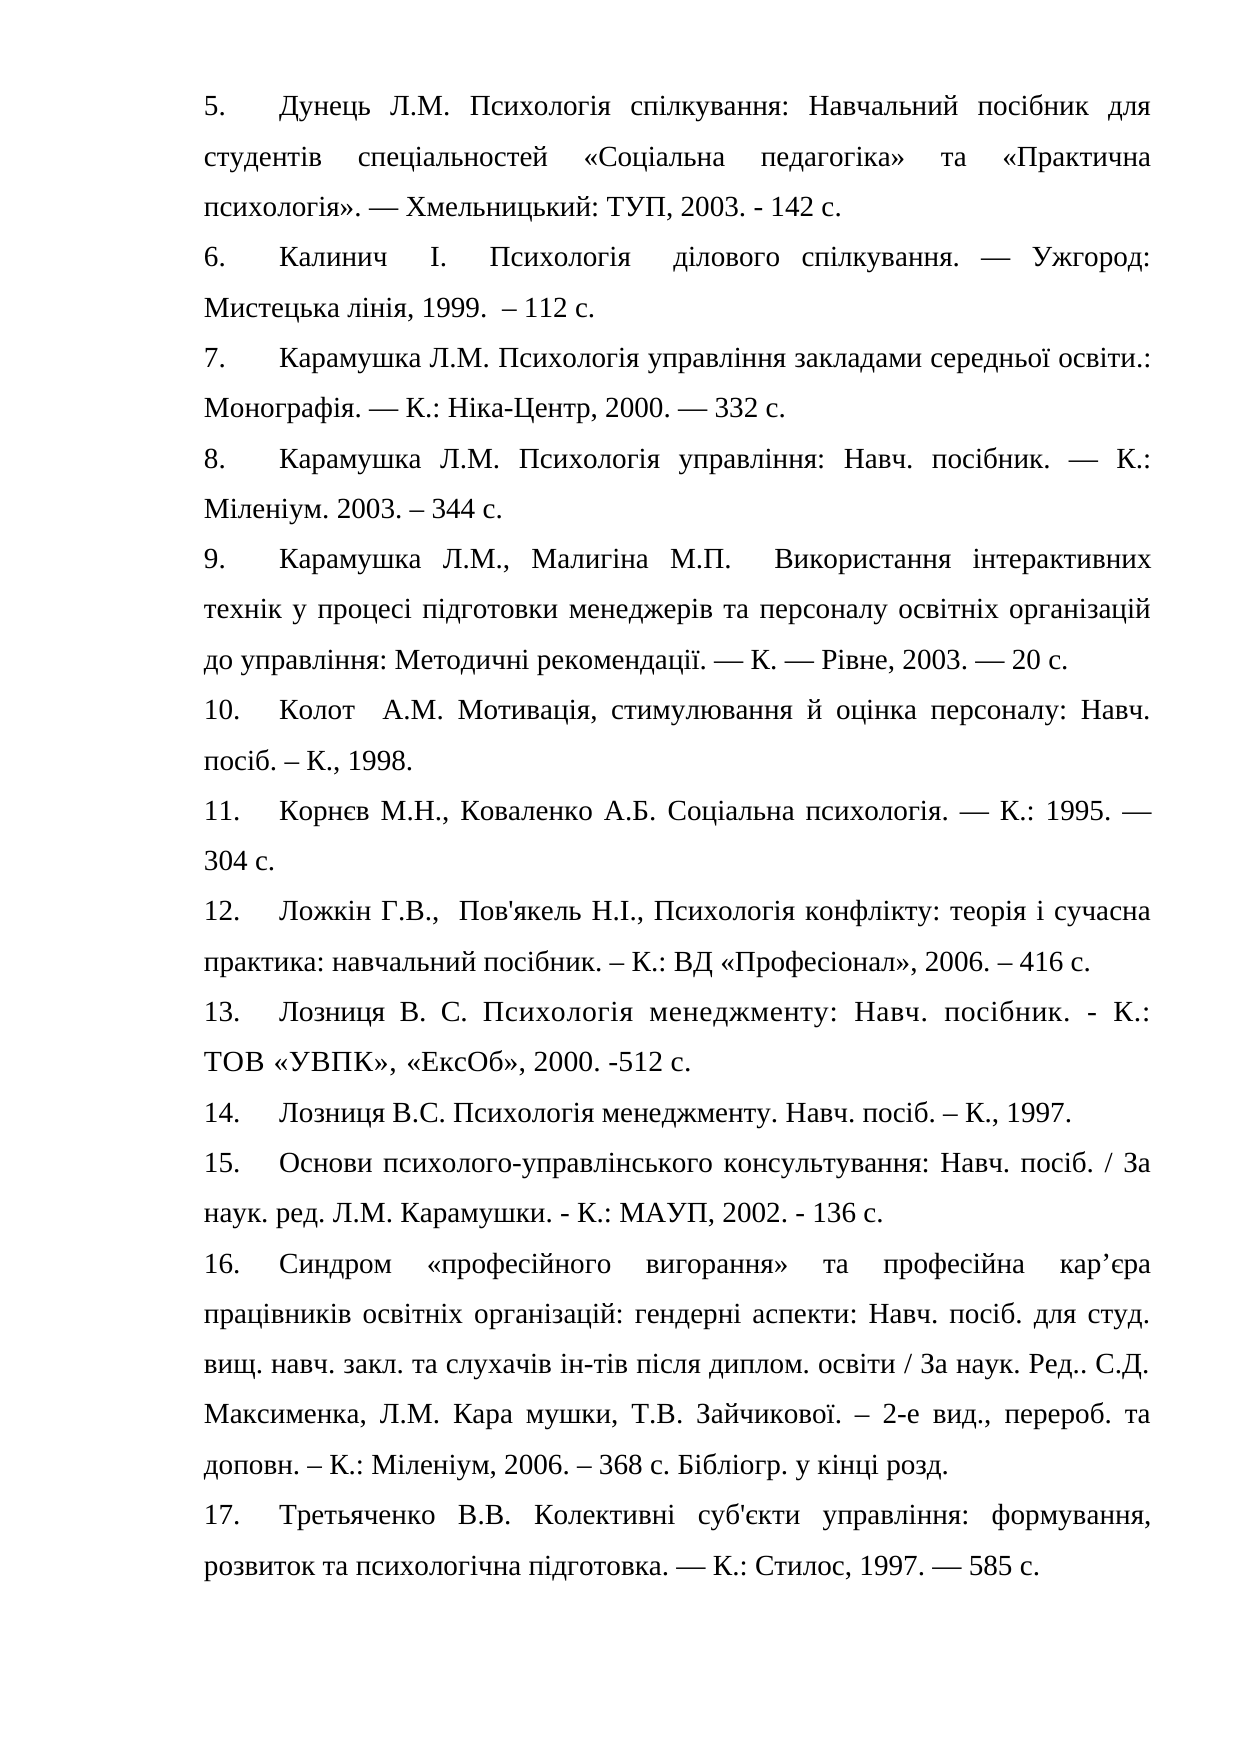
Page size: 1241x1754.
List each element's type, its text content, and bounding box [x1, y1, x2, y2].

list Карамушка Л.М. Психологія управління закладами середньої освіти.: Монографія. — К.: Ніка-Центр, 2000. — 332 с. [204, 340, 1152, 424]
list Лозниця В. С. Психологія менеджменту: Навч. посібник. - К.: ТОВ «УВПК», «ЕксОб», 2000. -512 с. [204, 994, 1152, 1078]
list Карамушка Л.М., Малигіна М.П. Використання інтерактивних технік у процесі підготовки менеджерів та персоналу освітніх організацій до управління: Методичні рекомендації. — К. — Рівне, 2003. — 20 с. [204, 541, 1152, 676]
list Синдром «професійного вигорання» та професійна кар’єра працівників освітніх організацій: гендерні аспекти: Навч. посіб. для студ. вищ. навч. закл. та слухачів ін-тів після диплом. освіти / За наук. Ред.. С.Д. Максименка, Л.М. Кара мушки, Т.В. Зайчикової. – 2-е вид., перероб. та доповн. – К.: Міленіум, 2006. – 368 с. Бібліогр. у кінці розд. [204, 1246, 1152, 1481]
list Лозниця В.С. Психологія менеджменту. Навч. посіб. – К., 1997. [204, 1095, 1152, 1128]
list Дунець Л.М. Психологія спілкування: Навчальний посібник для студентів спеціальностей «Соціальна педагогіка» та «Практична психологія». — Хмельницький: ТУП, 2003. - 142 с. [204, 88, 1152, 223]
list Карамушка Л.М. Психологія управління: Навч. посібник. — К.: Міленіум. 2003. – 344 с. [204, 441, 1152, 524]
list Калинич І. Психологія ділового спілкування. — Ужгород: Мистецька лінія, 1999. – 112 с. [204, 239, 1152, 323]
list Основи психолого-управлінського консультування: Навч. посіб. / За наук. ред. Л.М. Карамушки. - К.: МАУП, 2002. - 136 с. [204, 1145, 1152, 1229]
list Третьяченко В.В. Колективні суб'єкти управління: формування, розвиток та психологічна підготовка. — К.: Стилос, 1997. — 585 с. [204, 1497, 1152, 1581]
list Ложкін Г.В., Пов'якель Н.І., Психологія конфлікту: теорія і сучасна практика: навчальний посібник. – К.: ВД «Професіонал», 2006. – 416 с. [204, 893, 1152, 977]
list Корнєв М.Н., Коваленко А.Б. Соціальна психологія. — К.: 1995. — 304 с. [204, 793, 1152, 877]
list Колот А.М. Мотивація, стимулювання й оцінка персоналу: Навч. посіб. – К., 1998. [204, 692, 1152, 776]
